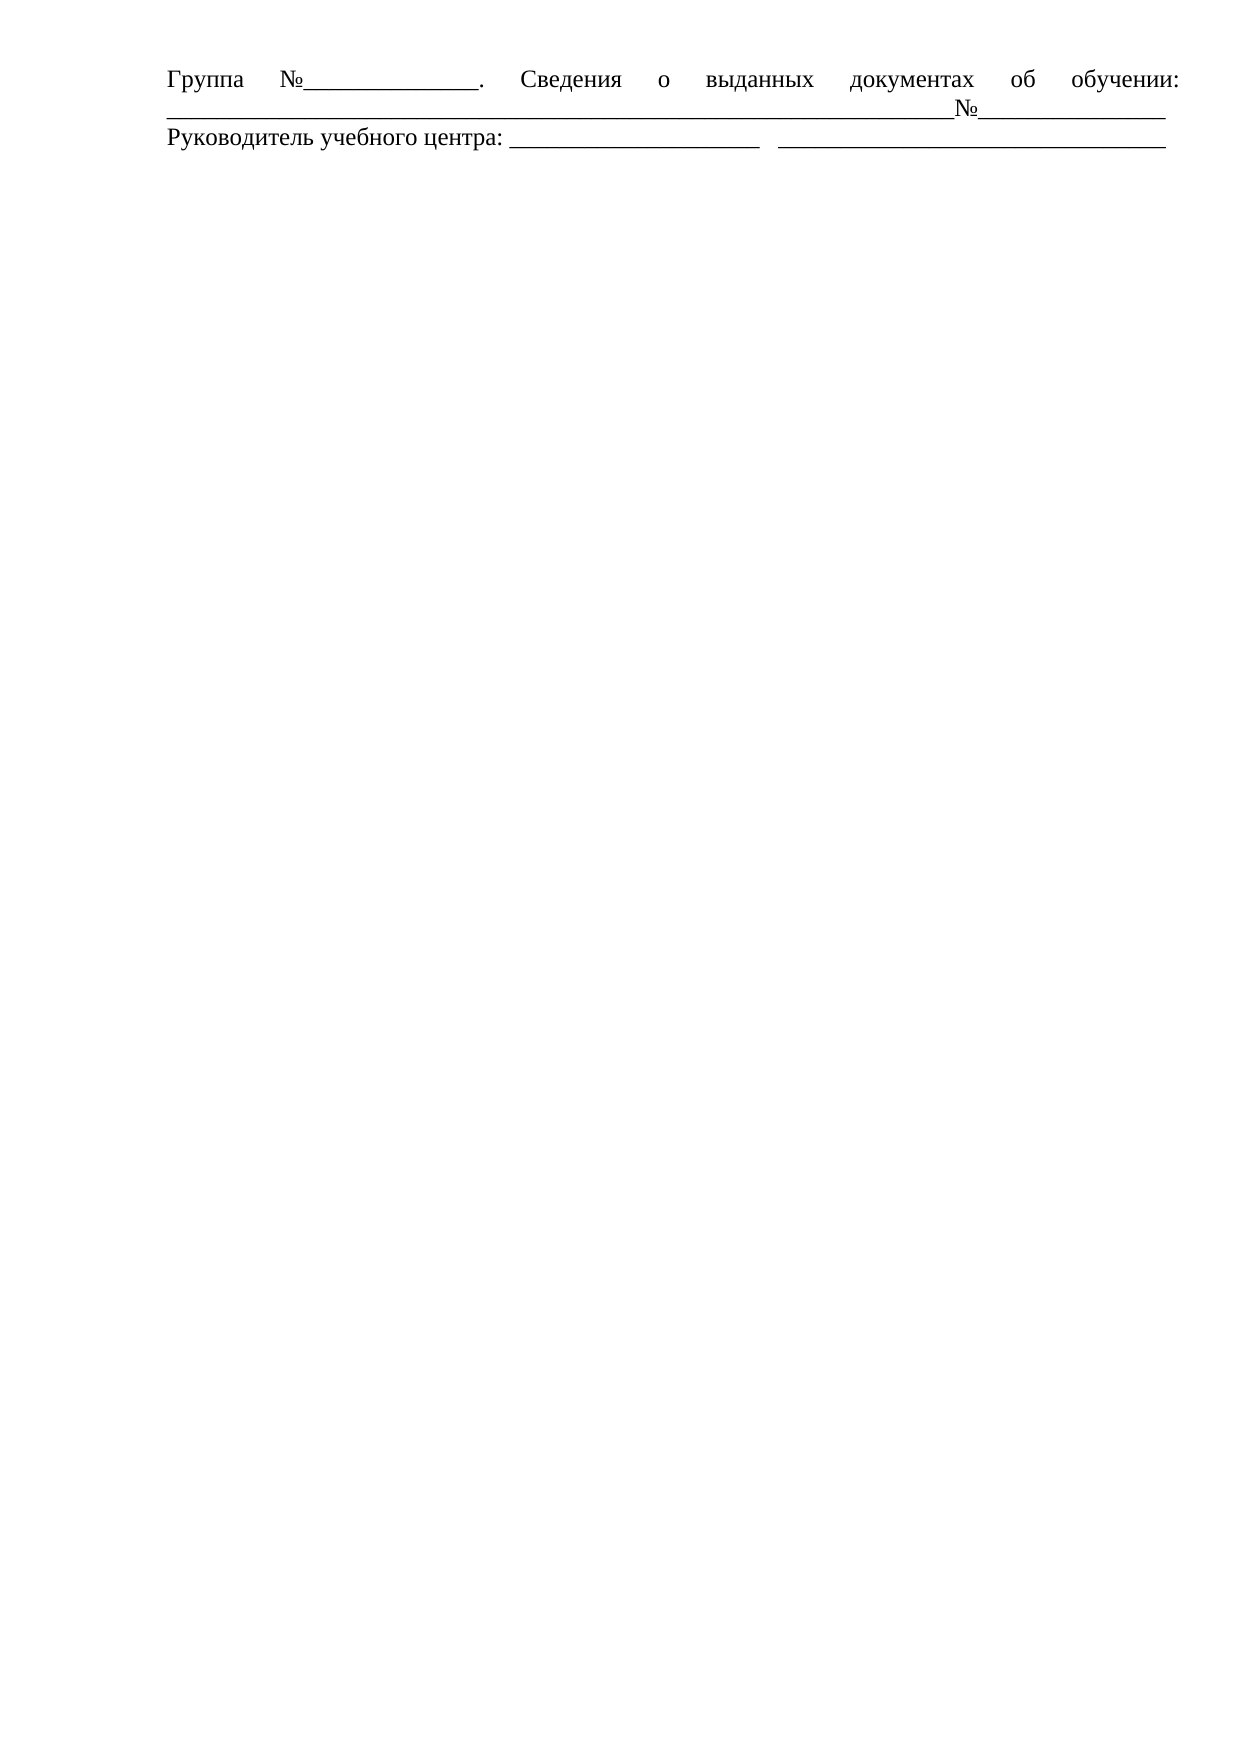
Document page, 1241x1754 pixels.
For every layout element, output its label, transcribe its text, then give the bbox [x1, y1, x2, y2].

text Группа №______________. Сведения о выданных документах об обучении: _______________________________________________________________№_______________ [167, 64, 1181, 122]
text Руководитель учебного центра: ____________________ _______________________________ [167, 122, 1181, 151]
